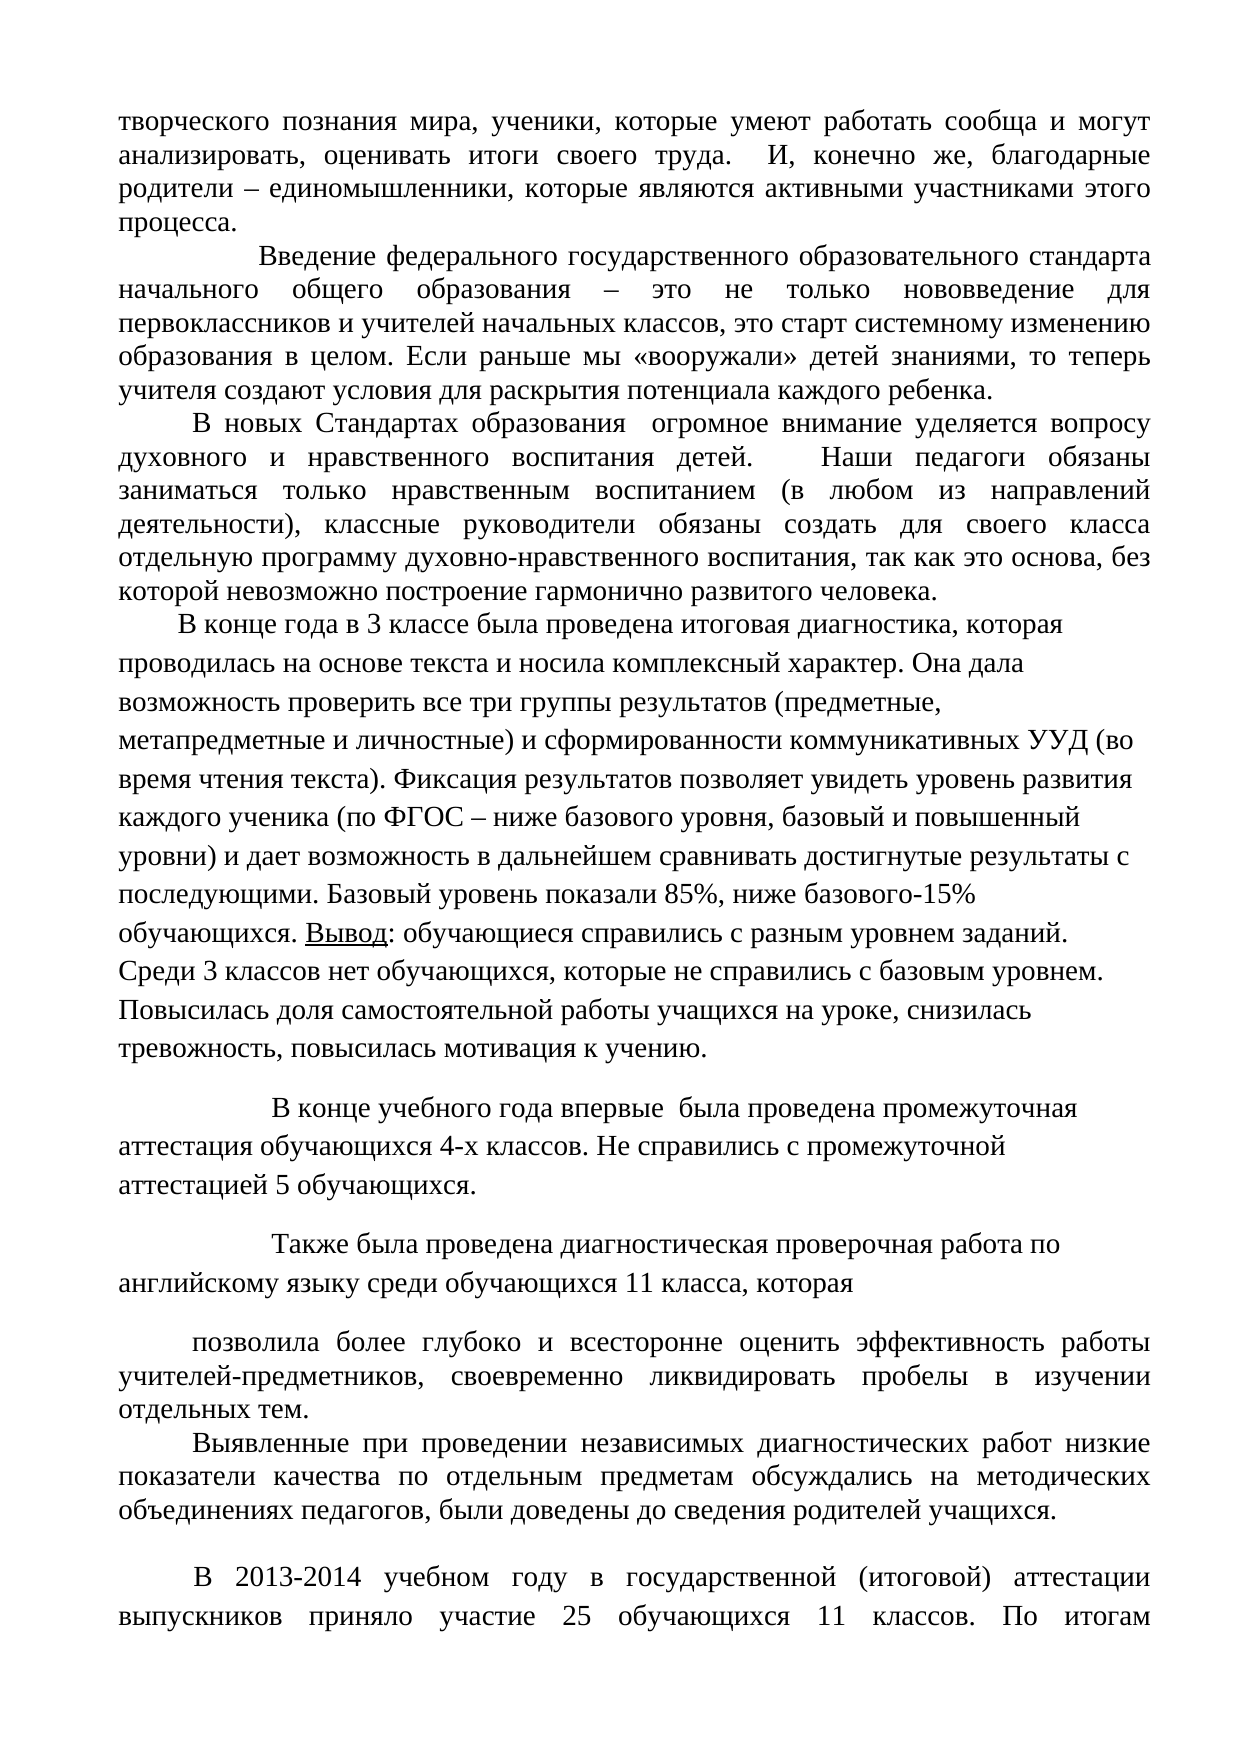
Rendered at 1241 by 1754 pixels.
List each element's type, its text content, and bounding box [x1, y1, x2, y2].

text Выявленные при проведении независимых диагностических работ низкие показатели качества по отдельным предметам обсуждались на методических объединениях педагогов, были доведены до сведения родителей учащихся. [118, 1425, 1152, 1526]
text Введение федерального государственного образовательного стандарта начального общего образования – это не только нововведение для первоклассников и учителей начальных классов, это старт системному изменению образования в целом. Если раньше мы «вооружали» детей знаниями, то теперь учителя создают условия для раскрытия потенциала каждого ребенка. [118, 238, 1152, 405]
text позволила более глубоко и всесторонне оценить эффективность работы учителей-предметников, своевременно ликвидировать пробелы в изучении отдельных тем. [118, 1324, 1152, 1425]
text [118, 1559, 1152, 1631]
text В конце учебного года впервые была проведена промежуточная аттестация обучающихся 4-х классов. Не справились с промежуточной аттестацией 5 обучающихся. [118, 1090, 1152, 1201]
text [118, 103, 1152, 238]
text В конце года в 3 классе была проведена итоговая диагностика, которая проводилась на основе текста и носила комплексный характер. Она дала возможность проверить все три группы результатов (предметные, метапредметные и личностные) и сформированности коммуникативных УУД (во время чтения текста). Фиксация результатов позволяет увидеть уровень развития каждого ученика (по ФГОС – ниже базового уровня, базовый и повышенный уровни) и дает возможность в дальнейшем сравнивать достигнутые результаты с последующими. Базовый уровень показали 85%, ниже базового-15% обучающихся. Вывод: обучающиеся справились с разным уровнем заданий. Среди 3 классов нет обучающихся, которые не справились с базовым уровнем. Повысилась доля самостоятельной работы учащихся на уроке, снизилась тревожность, повысилась мотивация к учению. [118, 607, 1152, 1064]
text Также была проведена диагностическая проверочная работа по английскому языку среди обучающихся 11 класса, которая [118, 1226, 1152, 1298]
text В новых Стандартах образования огромное внимание уделяется вопросу духовного и нравственного воспитания детей. Наши педагоги обязаны заниматься только нравственным воспитанием (в любом из направлений деятельности), классные руководители обязаны создать для своего класса отдельную программу духовно-нравственного воспитания, так как это основа, без которой невозможно построение гармонично развитого человека. [118, 405, 1152, 607]
